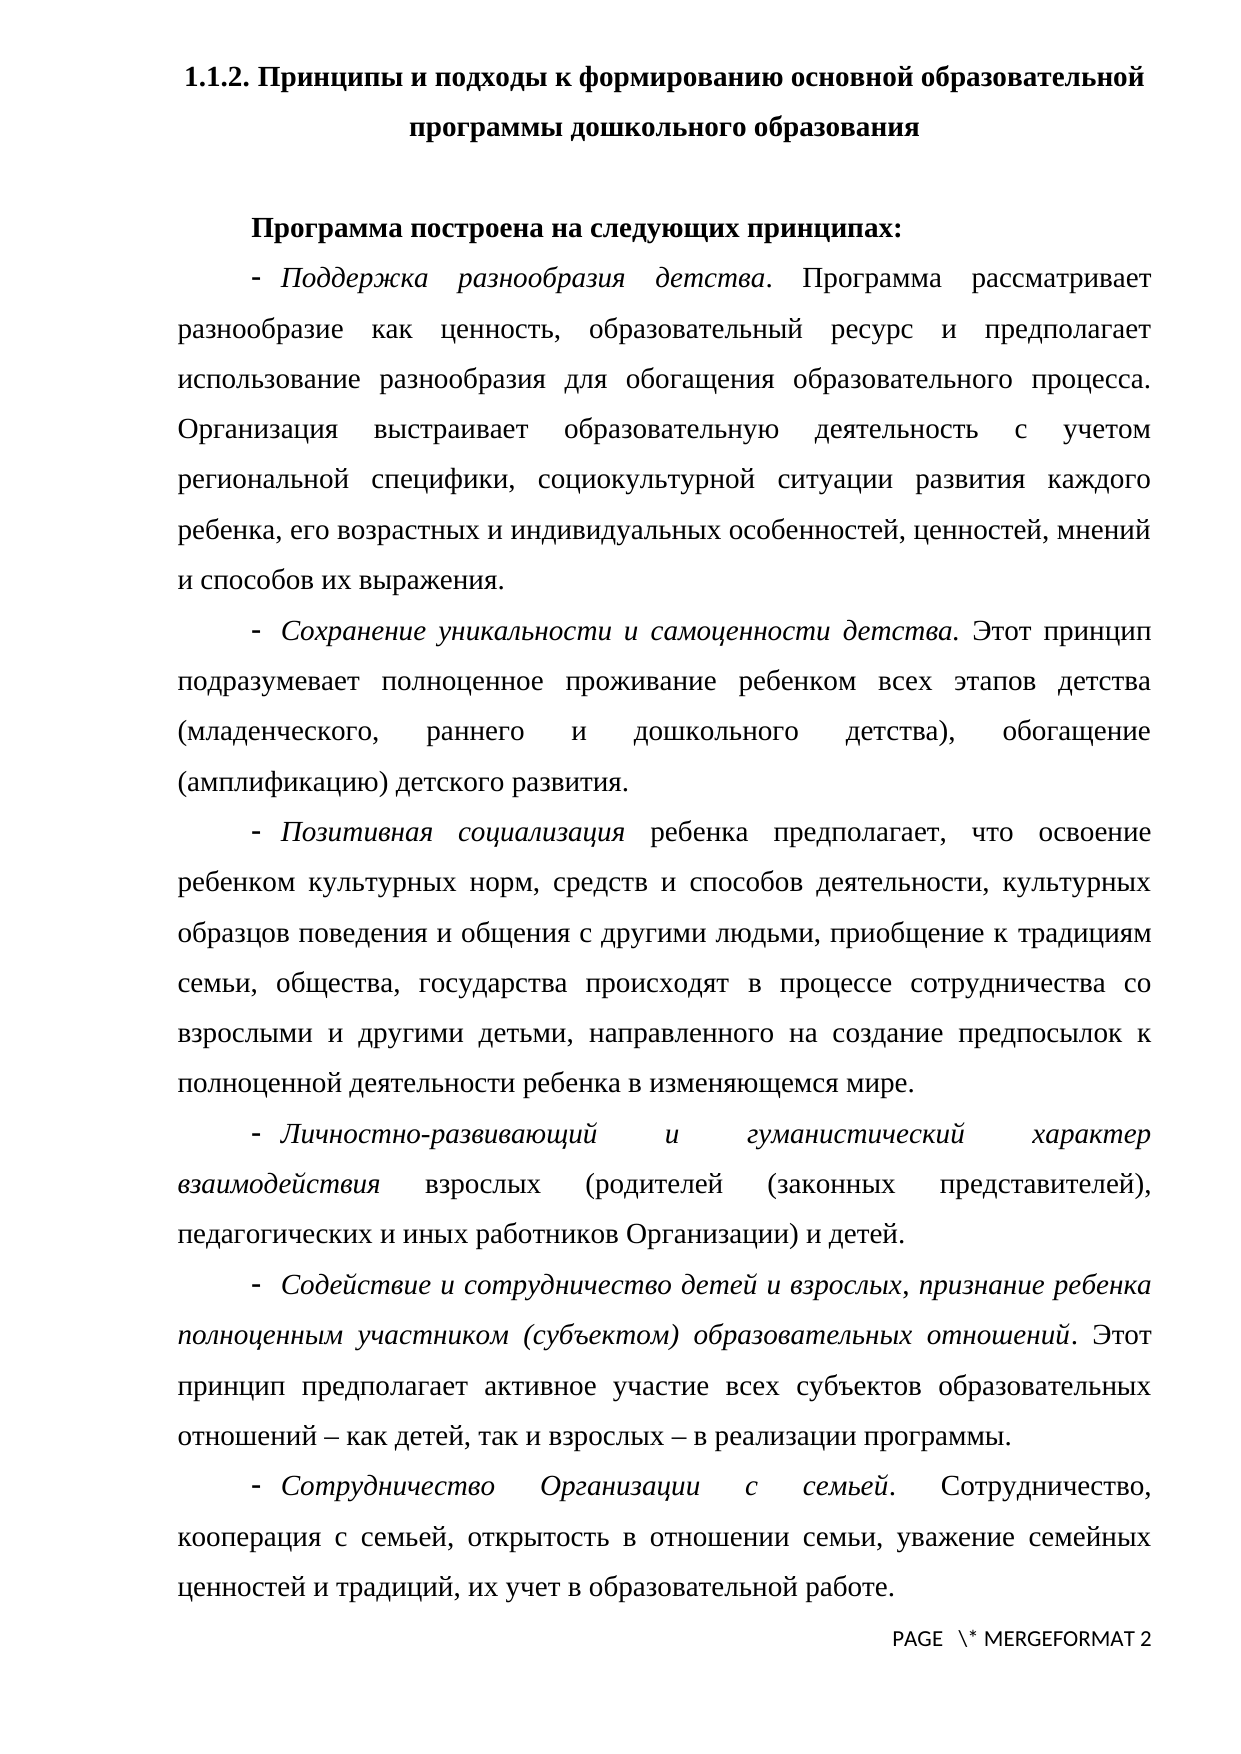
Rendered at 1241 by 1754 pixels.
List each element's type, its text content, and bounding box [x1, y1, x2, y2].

list Позитивная социализация ребенка предполагает, что освоение ребенком культурных норм, средств и способов деятельности, культурных образцов поведения и общения с другими людьми, приобщение к традициям семьи, общества, государства происходят в процессе сотрудничества со взрослыми и другими детьми, направленного на создание предпосылок к полноценной деятельности ребенка в изменяющемся мире. [177, 814, 1152, 1099]
list Содействие и сотрудничество детей и взрослых, признание ребенка полноценным участником (субъектом) образовательных отношений. Этот принцип предполагает активное участие всех субъектов образовательных отношений – как детей, так и взрослых – в реализации программы. [177, 1267, 1152, 1452]
list Сотрудничество Организации с семьей. Сотрудничество, кооперация с семьей, открытость в отношении семьи, уважение семейных ценностей и традиций, их учет в образовательной работе. [177, 1468, 1152, 1603]
list Сохранение уникальности и самоценности детства. Этот принцип подразумевает полноценное проживание ребенком всех этапов детства (младенческого, раннего и дошкольного детства), обогащение (амплификацию) детского развития. [177, 613, 1152, 797]
text Программа построена на следующих принципах: [177, 210, 1152, 243]
list Принципы и подходы к формированию основной образовательной программы дошкольного образования [177, 59, 1152, 143]
list Поддержка разнообразия детства. Программа рассматривает разнообразие как ценность, образовательный ресурс и предполагает использование разнообразия для обогащения образовательного процесса. Организация выстраивает образовательную деятельность с учетом региональной специфики, социокультурной ситуации развития каждого ребенка, его возрастных и индивидуальных особенностей, ценностей, мнений и способов их выражения. [177, 260, 1152, 596]
list Личностно-развивающий и гуманистический характер взаимодействия взрослых (родителей (законных представителей), педагогических и иных работников Организации) и детей. [177, 1116, 1152, 1250]
